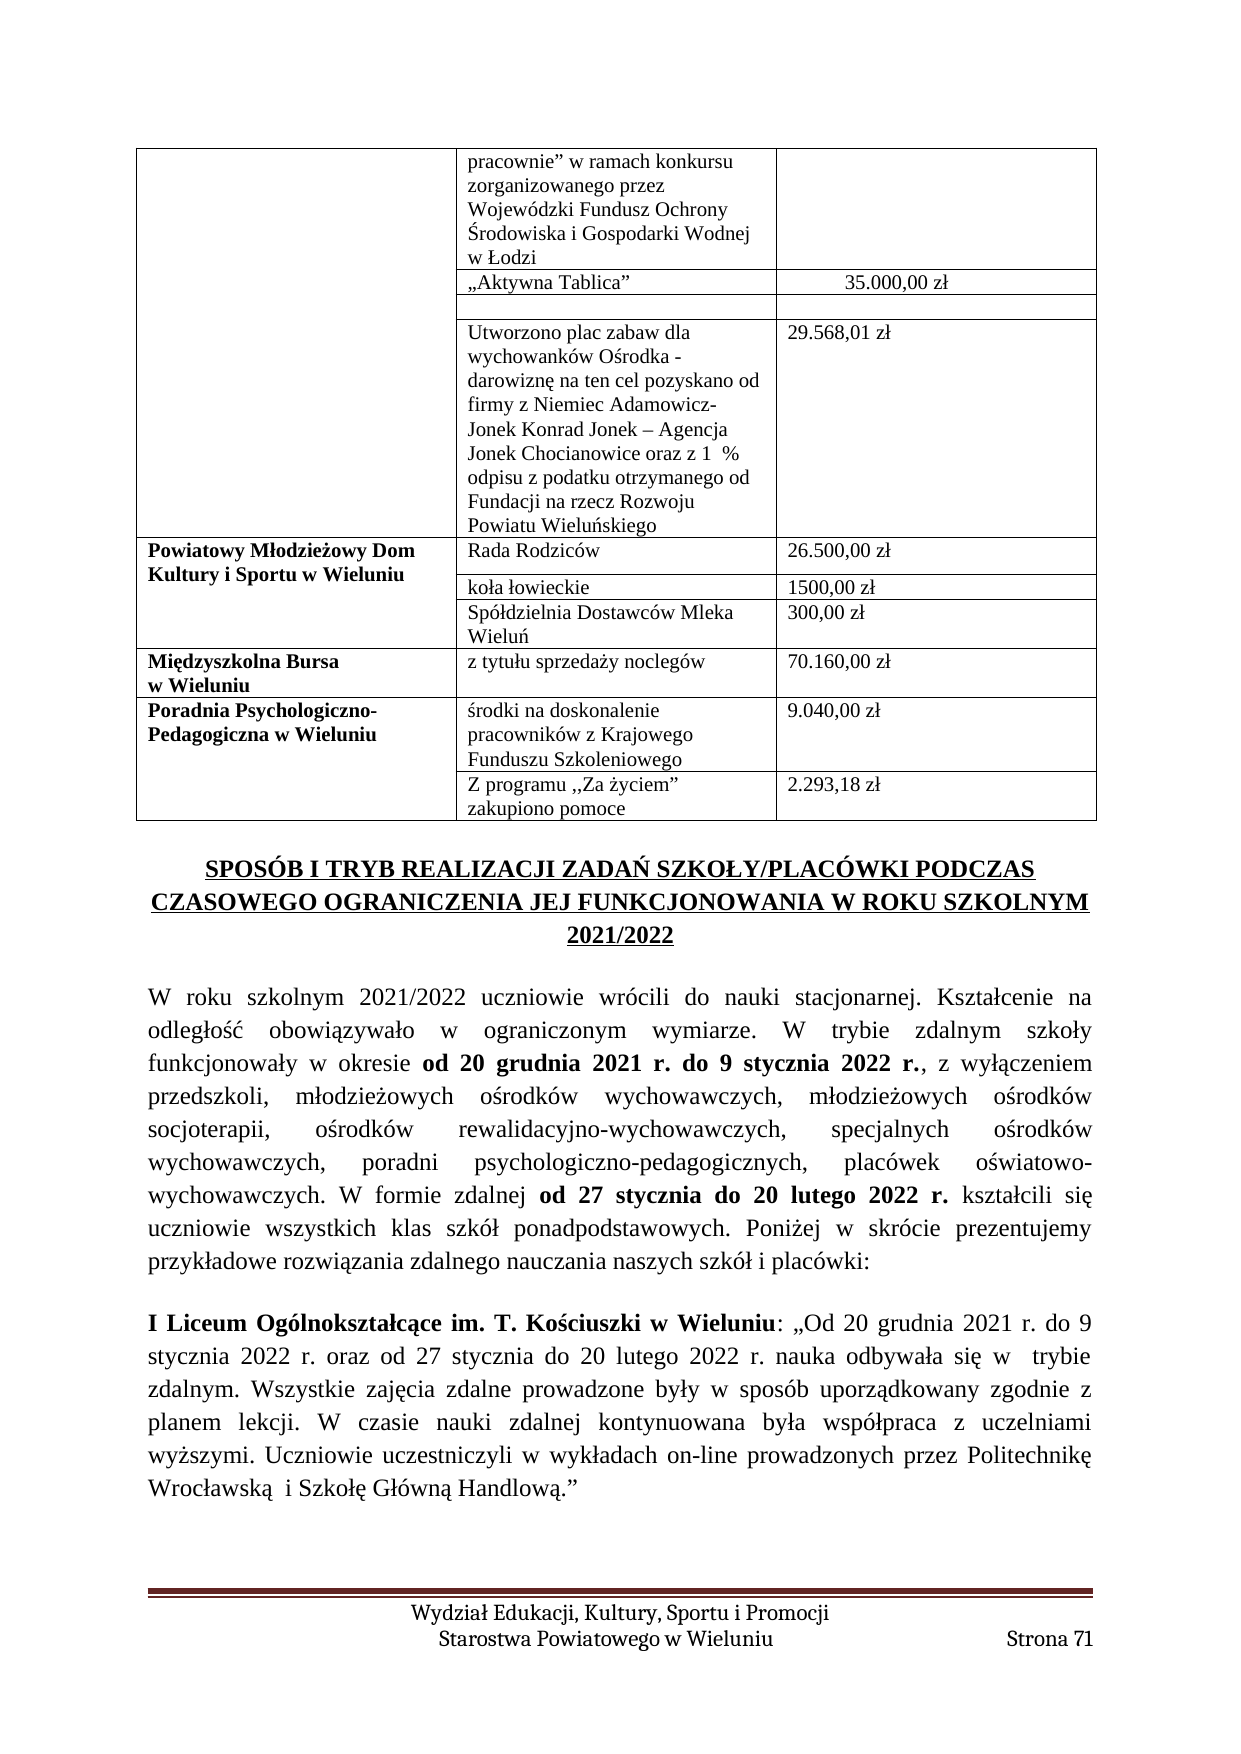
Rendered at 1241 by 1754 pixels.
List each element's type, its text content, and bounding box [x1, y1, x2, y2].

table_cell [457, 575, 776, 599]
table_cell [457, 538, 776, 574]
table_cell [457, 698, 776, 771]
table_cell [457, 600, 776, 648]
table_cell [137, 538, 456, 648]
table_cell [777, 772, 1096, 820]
text I Liceum Ogólnokształcące im. T. Kościuszki w Wieluniu: „Od 20 grudnia 2021 r. do 9 stycznia 2022 r. oraz od 27 stycznia do 20 lutego 2022 r. nauka odbywała się w trybie zdalnym. Wszystkie zajęcia zdalne prowadzone były w sposób uporządkowany zgodnie z planem lekcji. W czasie nauki zdalnej kontynuowana była współpraca z uczelniami wyższymi. Uczniowie uczestniczyli w wykładach on-line prowadzonych przez Politechnikę Wrocławską i Szkołę Główną Handlową.” [148, 1308, 1093, 1502]
text W roku szkolnym 2021/2022 uczniowie wrócili do nauki stacjonarnej. Kształcenie na odległość obowiązywało w ograniczonym wymiarze. W trybie zdalnym szkoły funkcjonowały w okresie od 20 grudnia 2021 r. do 9 stycznia 2022 r., z wyłączeniem przedszkoli, młodzieżowych ośrodków wychowawczych, młodzieżowych ośrodków socjoterapii, ośrodków rewalidacyjno-wychowawczych, specjalnych ośrodków wychowawczych, poradni psychologiczno-pedagogicznych, placówek oświatowo-wychowawczych. W formie zdalnej od 27 stycznia do 20 lutego 2022 r. kształcili się uczniowie wszystkich klas szkół ponadpodstawowych. Poniżej w skrócie prezentujemy przykładowe rozwiązania zdalnego nauczania naszych szkół i placówki: [148, 982, 1093, 1275]
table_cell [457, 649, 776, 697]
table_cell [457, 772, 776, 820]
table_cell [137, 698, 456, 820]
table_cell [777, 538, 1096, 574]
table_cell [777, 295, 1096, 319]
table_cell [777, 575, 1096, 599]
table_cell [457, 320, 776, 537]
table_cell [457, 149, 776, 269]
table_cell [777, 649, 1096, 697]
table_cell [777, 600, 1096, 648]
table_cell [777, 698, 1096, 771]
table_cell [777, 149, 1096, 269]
text SPOSÓB I TRYB REALIZACJI ZADAŃ SZKOŁY/PLACÓWKI PODCZAS CZASOWEGO OGRANICZENIA JEJ FUNKCJONOWANIA W ROKU SZKOLNYM 2021/2022 [148, 854, 1093, 948]
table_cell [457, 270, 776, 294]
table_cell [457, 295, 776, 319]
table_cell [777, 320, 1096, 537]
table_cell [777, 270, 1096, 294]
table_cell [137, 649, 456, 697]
